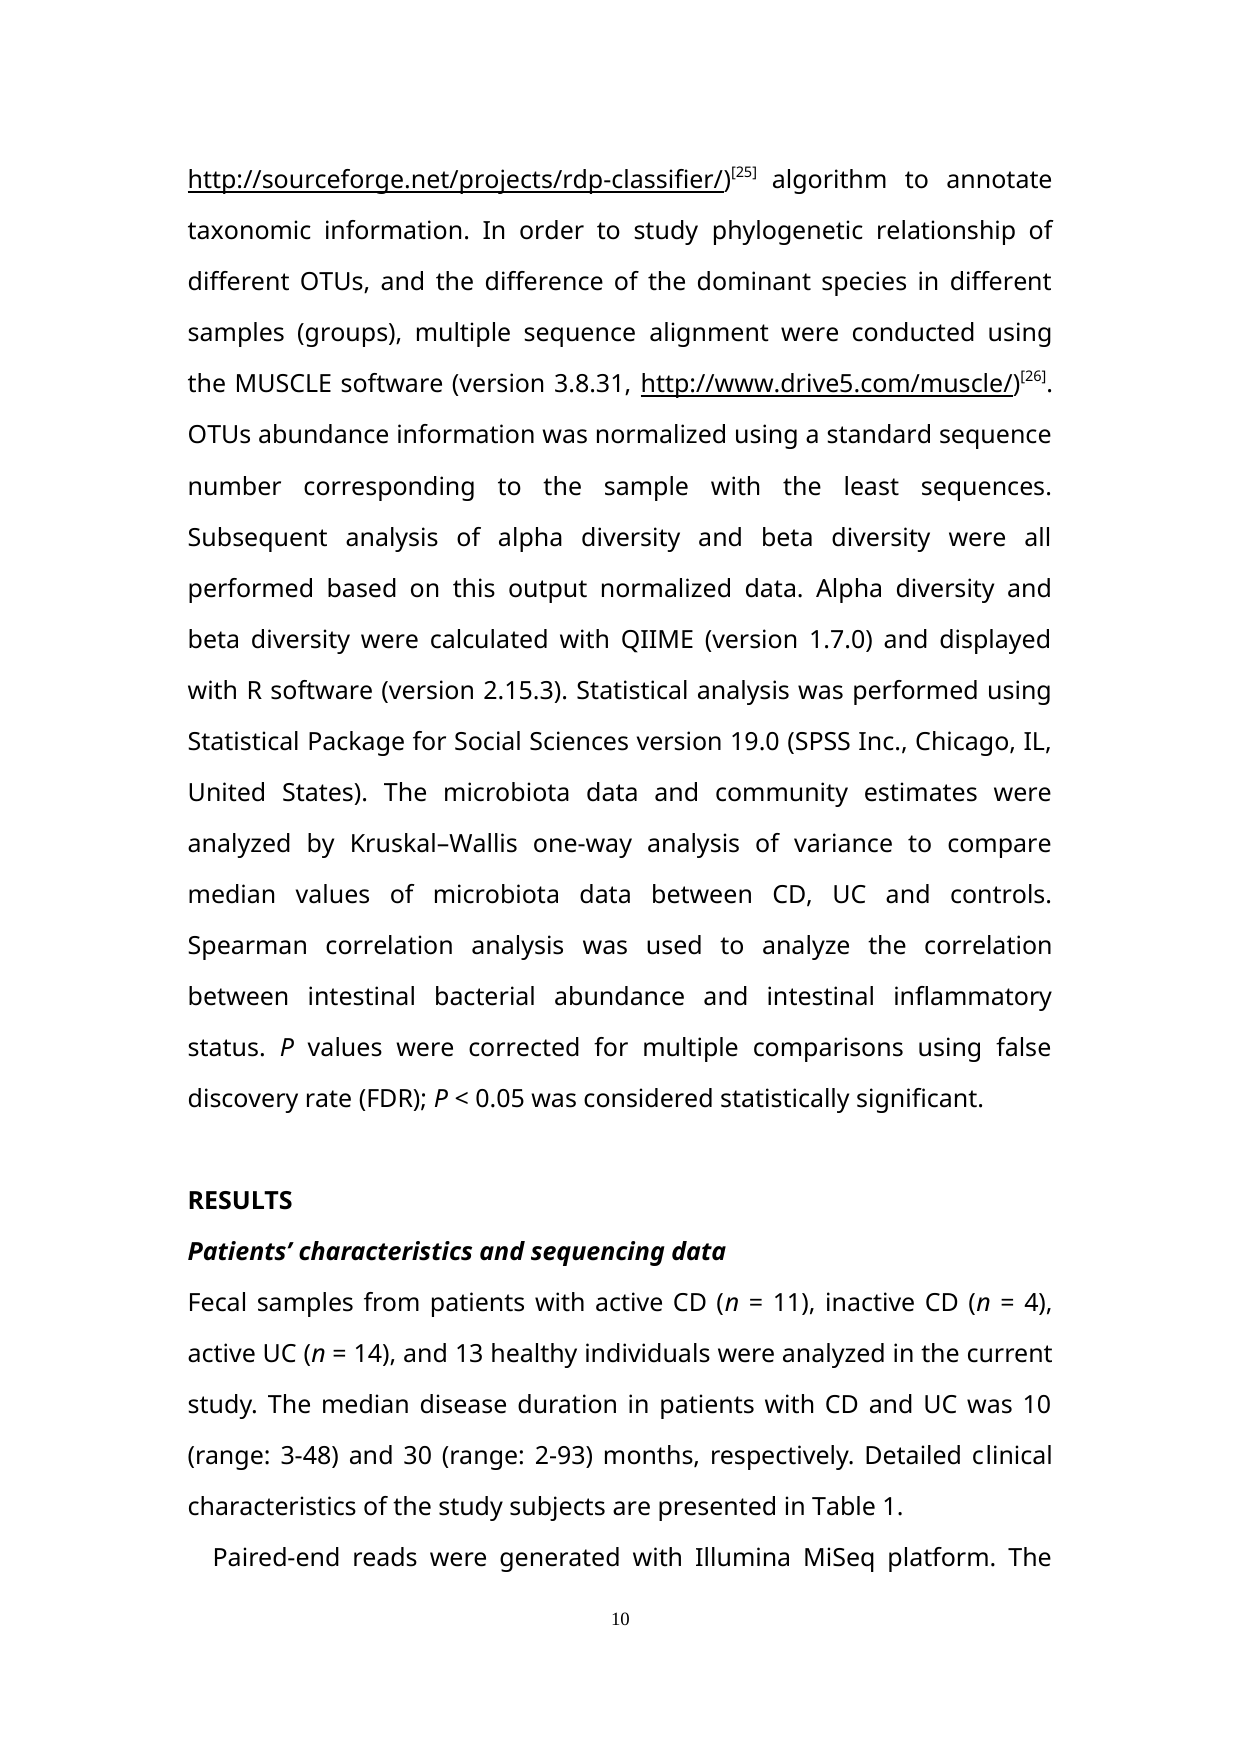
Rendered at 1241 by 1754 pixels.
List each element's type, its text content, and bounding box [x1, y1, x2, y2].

text Patients’ characteristics and sequencing data [187, 1234, 1053, 1268]
text Fecal samples from patients with active CD (n = 11), inactive CD (n = 4), active UC (n = 14), and 13 healthy individuals were analyzed in the current study. The median disease duration in patients with CD and UC was 10 (range: 3-48) and 30 (range: 2-93) months, respectively. Detailed clinical characteristics of the study subjects are presented in Table 1. [187, 1285, 1053, 1523]
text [187, 1540, 1053, 1574]
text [187, 162, 1053, 1115]
text RESULTS [187, 1183, 1053, 1217]
